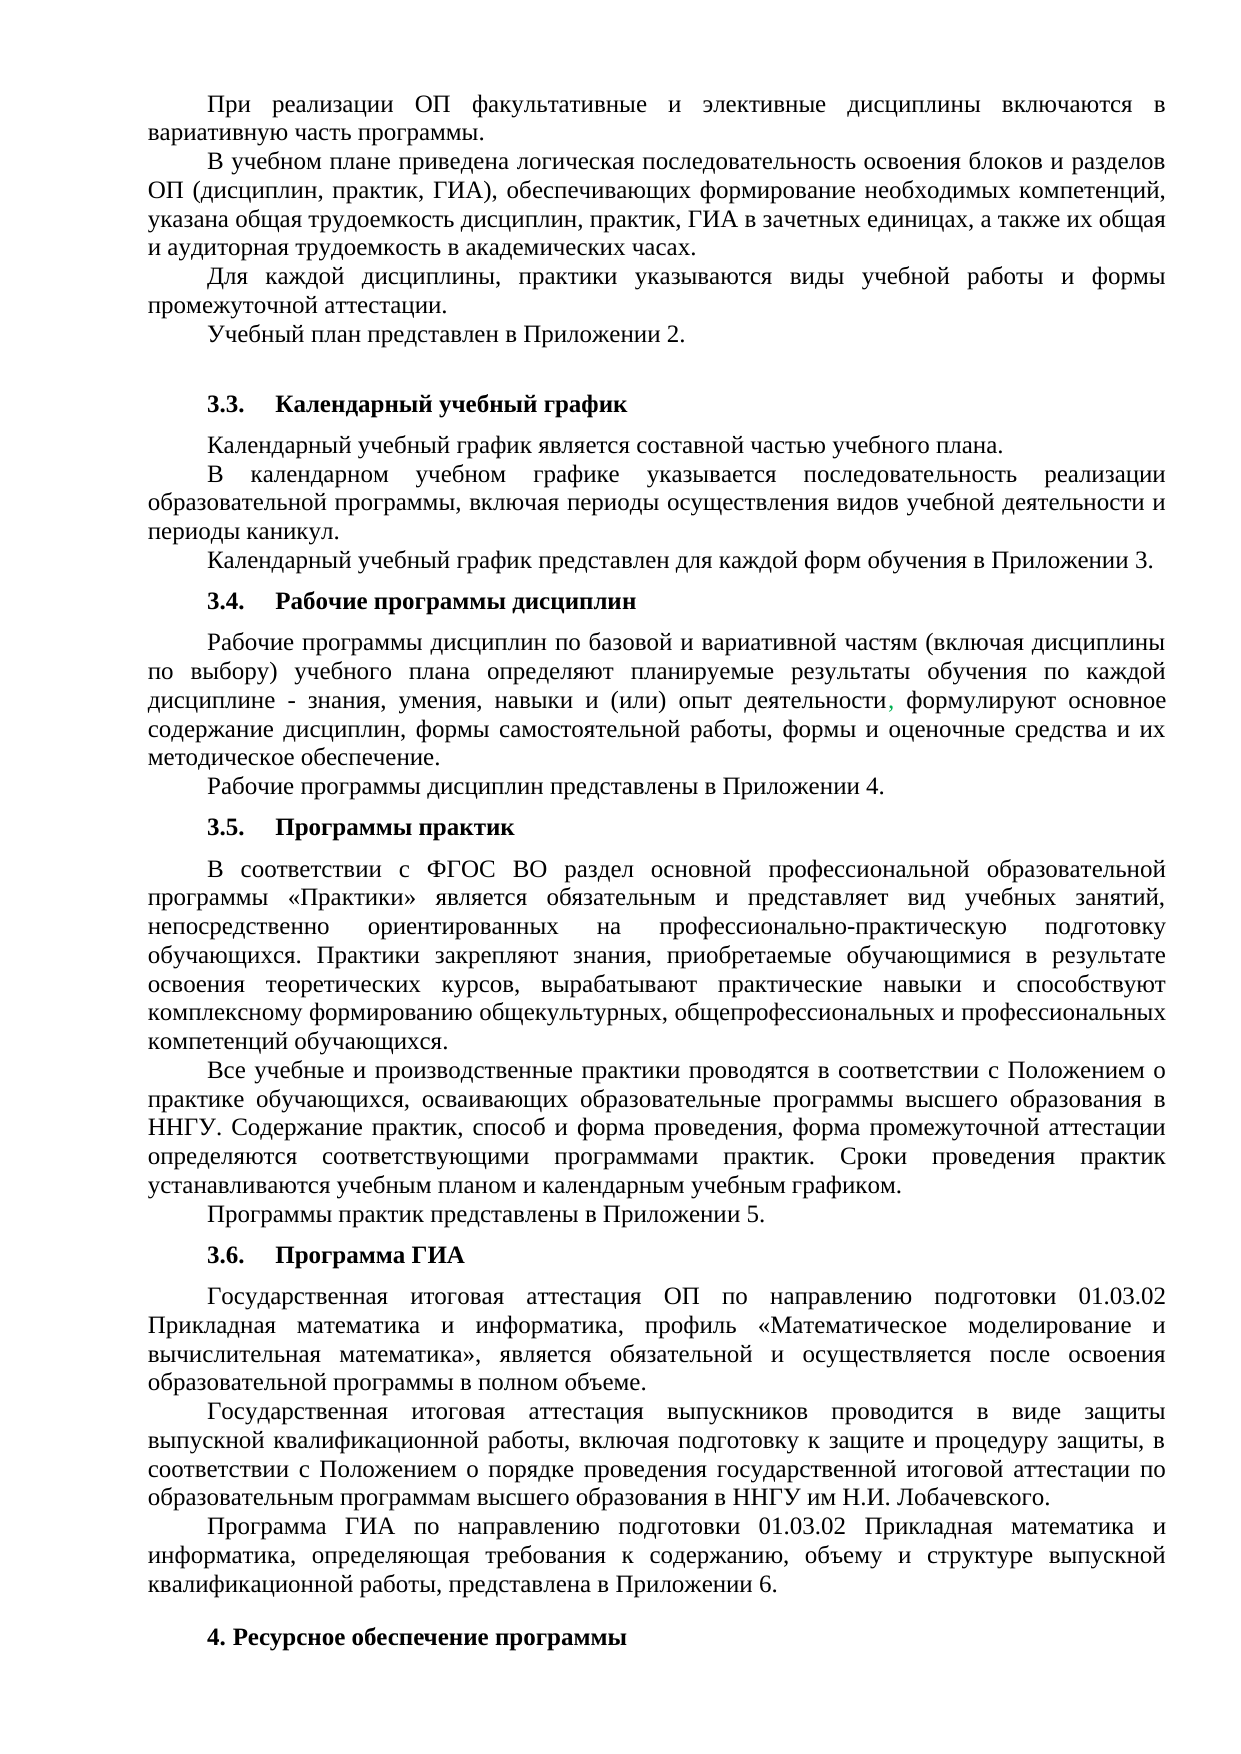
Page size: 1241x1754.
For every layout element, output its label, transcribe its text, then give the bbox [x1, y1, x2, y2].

text В календарном учебном графике указывается последовательность реализации образовательной программы, включая периоды осуществления видов учебной деятельности и периоды каникул. [148, 459, 1167, 545]
text Программы практик представлены в Приложении 5. [148, 1199, 1167, 1227]
subtitle Программы практик [148, 812, 1167, 841]
subtitle Ресурсное обеспечение программы [148, 1622, 1167, 1651]
text Программа ГИА по направлению подготовки 01.03.02 Прикладная математика и информатика, определяющая требования к содержанию, объему и структуре выпускной квалификационной работы, представлена в Приложении 6. [148, 1511, 1167, 1597]
text Рабочие программы дисциплин представлены в Приложении 4. [148, 771, 1167, 800]
text Все учебные и производственные практики проводятся в соответствии с Положением о практике обучающихся, осваивающих образовательные программы высшего образования в ННГУ. Содержание практик, способ и форма проведения, форма промежуточной аттестации определяются соответствующими программами практик. Сроки проведения практик устанавливаются учебным планом и календарным учебным графиком. [148, 1055, 1167, 1199]
text В учебном плане приведена логическая последовательность освоения блоков и разделов ОП (дисциплин, практик, ГИА), обеспечивающих формирование необходимых компетенций, указана общая трудоемкость дисциплин, практик, ГИА в зачетных единицах, а также их общая и аудиторная трудоемкость в академических часах. [148, 146, 1167, 261]
text Государственная итоговая аттестация выпускников проводится в виде защиты выпускной квалификационной работы, включая подготовку к защите и процедуру защиты, в соответствии с Положением о порядке проведения государственной итоговой аттестации по образовательным программам высшего образования в ННГУ им Н.И. Лобачевского. [148, 1396, 1167, 1511]
subtitle Календарный учебный график [148, 389, 1167, 417]
text Для каждой дисциплины, практики указываются виды учебной работы и формы промежуточной аттестации. [148, 261, 1167, 319]
text Рабочие программы дисциплин по базовой и вариативной частям (включая дисциплины по выбору) учебного плана определяют планируемые результаты обучения по каждой дисциплине - знания, умения, навыки и (или) опыт деятельности, формулируют основное содержание дисциплин, формы самостоятельной работы, формы и оценочные средства и их методическое обеспечение. [148, 627, 1167, 771]
text Государственная итоговая аттестация ОП по направлению подготовки 01.03.02 Прикладная математика и информатика, профиль «Математическое моделирование и вычислительная математика», является обязательной и осуществляется после освоения образовательной программы в полном объеме. [148, 1281, 1167, 1396]
subtitle Программа ГИА [148, 1240, 1167, 1269]
text Календарный учебный график является составной частью учебного плана. [148, 430, 1167, 459]
text Календарный учебный график представлен для каждой форм обучения в Приложении 3. [148, 545, 1167, 574]
text При реализации ОП факультативные и элективные дисциплины включаются в вариативную часть программы. [148, 89, 1167, 146]
text В соответствии с ФГОС ВО раздел основной профессиональной образовательной программы «Практики» является обязательным и представляет вид учебных занятий, непосредственно ориентированных на профессионально-практическую подготовку обучающихся. Практики закрепляют знания, приобретаемые обучающимися в результате освоения теоретических курсов, вырабатывают практические навыки и способствуют комплексному формированию общекультурных, общепрофессиональных и профессиональных компетенций обучающихся. [148, 854, 1167, 1055]
text Учебный план представлен в Приложении 2. [148, 319, 1167, 347]
subtitle Рабочие программы дисциплин [148, 586, 1167, 615]
